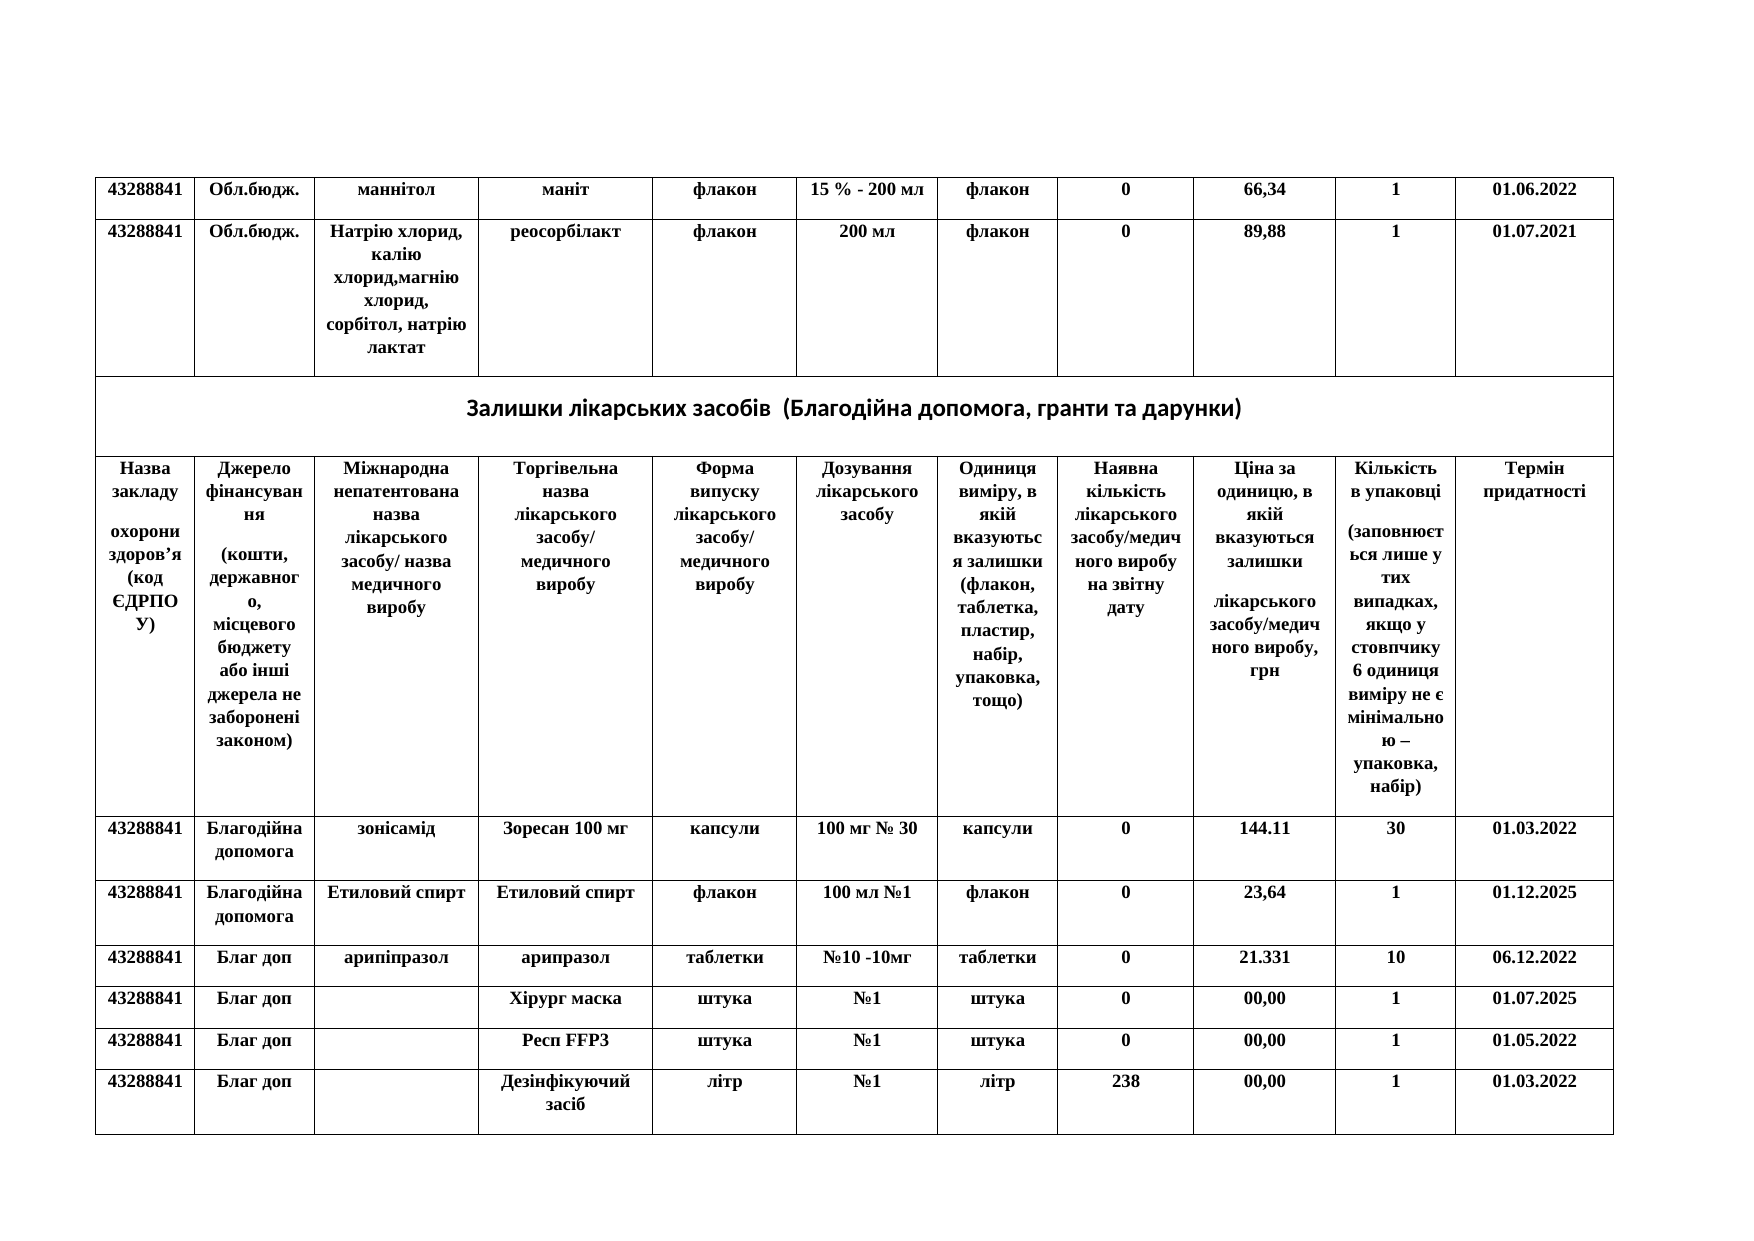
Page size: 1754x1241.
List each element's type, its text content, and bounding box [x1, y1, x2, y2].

table_cell флакон [938, 881, 1057, 945]
table_cell флакон [653, 220, 796, 376]
table_cell Форма випуску лікарського засобу/ медичного виробу [653, 457, 796, 816]
table_cell 0 [1058, 1029, 1193, 1069]
table_cell 1 [1336, 1070, 1455, 1133]
table_cell маннітол [315, 178, 478, 218]
table_cell 1 [1336, 178, 1455, 218]
table_cell штука [653, 987, 796, 1028]
table_cell 15 % - 200 мл [797, 178, 937, 218]
table_cell 0 [1058, 946, 1193, 986]
table_cell 1 [1336, 881, 1455, 945]
table_cell капсули [653, 817, 796, 880]
table_cell Назва закладу охорони здоров’я (код ЄДРПОУ) [96, 457, 194, 816]
table_cell Етиловий спирт [479, 881, 652, 945]
table_cell 43288841 [96, 1070, 194, 1133]
table_cell Благодійна допомога [195, 881, 314, 945]
table_cell 43288841 [96, 220, 194, 376]
table_cell 0 [1058, 220, 1193, 376]
table_cell 01.12.2025 [1456, 881, 1613, 945]
table_cell Термін придатності [1456, 457, 1613, 816]
table_cell таблетки [938, 946, 1057, 986]
table_cell 01.05.2022 [1456, 1029, 1613, 1069]
table_cell арипразол [479, 946, 652, 986]
table_cell штука [653, 1029, 796, 1069]
table_cell Міжнародна непатентована назва лікарського засобу/ назва медичного виробу [315, 457, 478, 816]
table_cell 06.12.2022 [1456, 946, 1613, 986]
table_cell штука [938, 1029, 1057, 1069]
table_cell 1 [1336, 220, 1455, 376]
table_cell 89,88 [1194, 220, 1335, 376]
table_cell 43288841 [96, 817, 194, 880]
table_cell капсули [938, 817, 1057, 880]
table_cell Торгівельна назва лікарського засобу/ медичного виробу [479, 457, 652, 816]
table_cell 100 мг № 30 [797, 817, 937, 880]
table_cell 0 [1058, 817, 1193, 880]
table_cell 01.07.2025 [1456, 987, 1613, 1028]
table_cell Дезінфікуючий засіб [479, 1070, 652, 1133]
table_cell Кількість в упаковці (заповнюється лише у тих випадках, якщо у стовпчику 6 одиниця виміру не є мінімальною – упаковка, набір) [1336, 457, 1455, 816]
table_cell Джерело фінансування (кошти, державного, місцевого бюджету або інші джерела не заборонені законом) [195, 457, 314, 816]
table_cell флакон [938, 178, 1057, 218]
table_cell літр [938, 1070, 1057, 1133]
table_cell флакон [938, 220, 1057, 376]
table_cell реосорбілакт [479, 220, 652, 376]
table_cell 21.331 [1194, 946, 1335, 986]
table_cell 1 [1336, 987, 1455, 1028]
table_cell Благодійна допомога [195, 817, 314, 880]
table_cell 0 [1058, 987, 1193, 1028]
table_cell 1 [1336, 1029, 1455, 1069]
table_cell Одиниця виміру, в якій вказуються залишки (флакон, таблетка, пластир, набір, упаковка, тощо) [938, 457, 1057, 816]
table_cell [315, 1070, 478, 1133]
table_cell №1 [797, 987, 937, 1028]
table_cell арипіпразол [315, 946, 478, 986]
table_cell [315, 987, 478, 1028]
table_cell Хірург маска [479, 987, 652, 1028]
table_cell Натрію хлорид, калію хлорид,магнію хлорид, сорбітол, натрію лактат [315, 220, 478, 376]
table_cell 43288841 [96, 881, 194, 945]
table_cell Благ доп [195, 987, 314, 1028]
table_cell 43288841 [96, 178, 194, 218]
table_cell штука [938, 987, 1057, 1028]
table_cell №1 [797, 1029, 937, 1069]
table_cell флакон [653, 881, 796, 945]
table_cell 43288841 [96, 1029, 194, 1069]
table_cell 01.03.2022 [1456, 1070, 1613, 1133]
table_cell 01.03.2022 [1456, 817, 1613, 880]
table_cell Наявна кількість лікарського засобу/медичного виробу на звітну дату [1058, 457, 1193, 816]
table_cell №10 -10мг [797, 946, 937, 986]
table_cell Респ FFP3 [479, 1029, 652, 1069]
table_cell Благ доп [195, 946, 314, 986]
table_cell 0 [1058, 881, 1193, 945]
table_cell 200 мл [797, 220, 937, 376]
table_cell 00,00 [1194, 1070, 1335, 1133]
table_cell 0 [1058, 178, 1193, 218]
table_cell 10 [1336, 946, 1455, 986]
table_cell літр [653, 1070, 796, 1133]
table_cell Дозування лікарського засобу [797, 457, 937, 816]
table_cell 23,64 [1194, 881, 1335, 945]
table_cell зонісамід [315, 817, 478, 880]
table_cell Етиловий спирт [315, 881, 478, 945]
table_cell Ціна за одиницю, в якій вказуються залишки лікарського засобу/медичного виробу, грн [1194, 457, 1335, 816]
table_cell 01.07.2021 [1456, 220, 1613, 376]
table_cell флакон [653, 178, 796, 218]
table_cell [315, 1029, 478, 1069]
table_cell Обл.бюдж. [195, 220, 314, 376]
table_cell 00,00 [1194, 987, 1335, 1028]
table_cell 43288841 [96, 946, 194, 986]
table_cell 66,34 [1194, 178, 1335, 218]
table_cell таблетки [653, 946, 796, 986]
table_cell Зоресан 100 мг [479, 817, 652, 880]
table_cell 30 [1336, 817, 1455, 880]
table_cell Благ доп [195, 1070, 314, 1133]
table_cell маніт [479, 178, 652, 218]
table_cell Залишки лікарських засобів (Благодійна допомога, гранти та дарунки) [96, 377, 1613, 456]
table_cell 100 мл №1 [797, 881, 937, 945]
table_cell Благ доп [195, 1029, 314, 1069]
table_cell №1 [797, 1070, 937, 1133]
table_cell Обл.бюдж. [195, 178, 314, 218]
table_cell 144.11 [1194, 817, 1335, 880]
table_cell 00,00 [1194, 1029, 1335, 1069]
table_cell 43288841 [96, 987, 194, 1028]
table_cell 238 [1058, 1070, 1193, 1133]
table_cell 01.06.2022 [1456, 178, 1613, 218]
